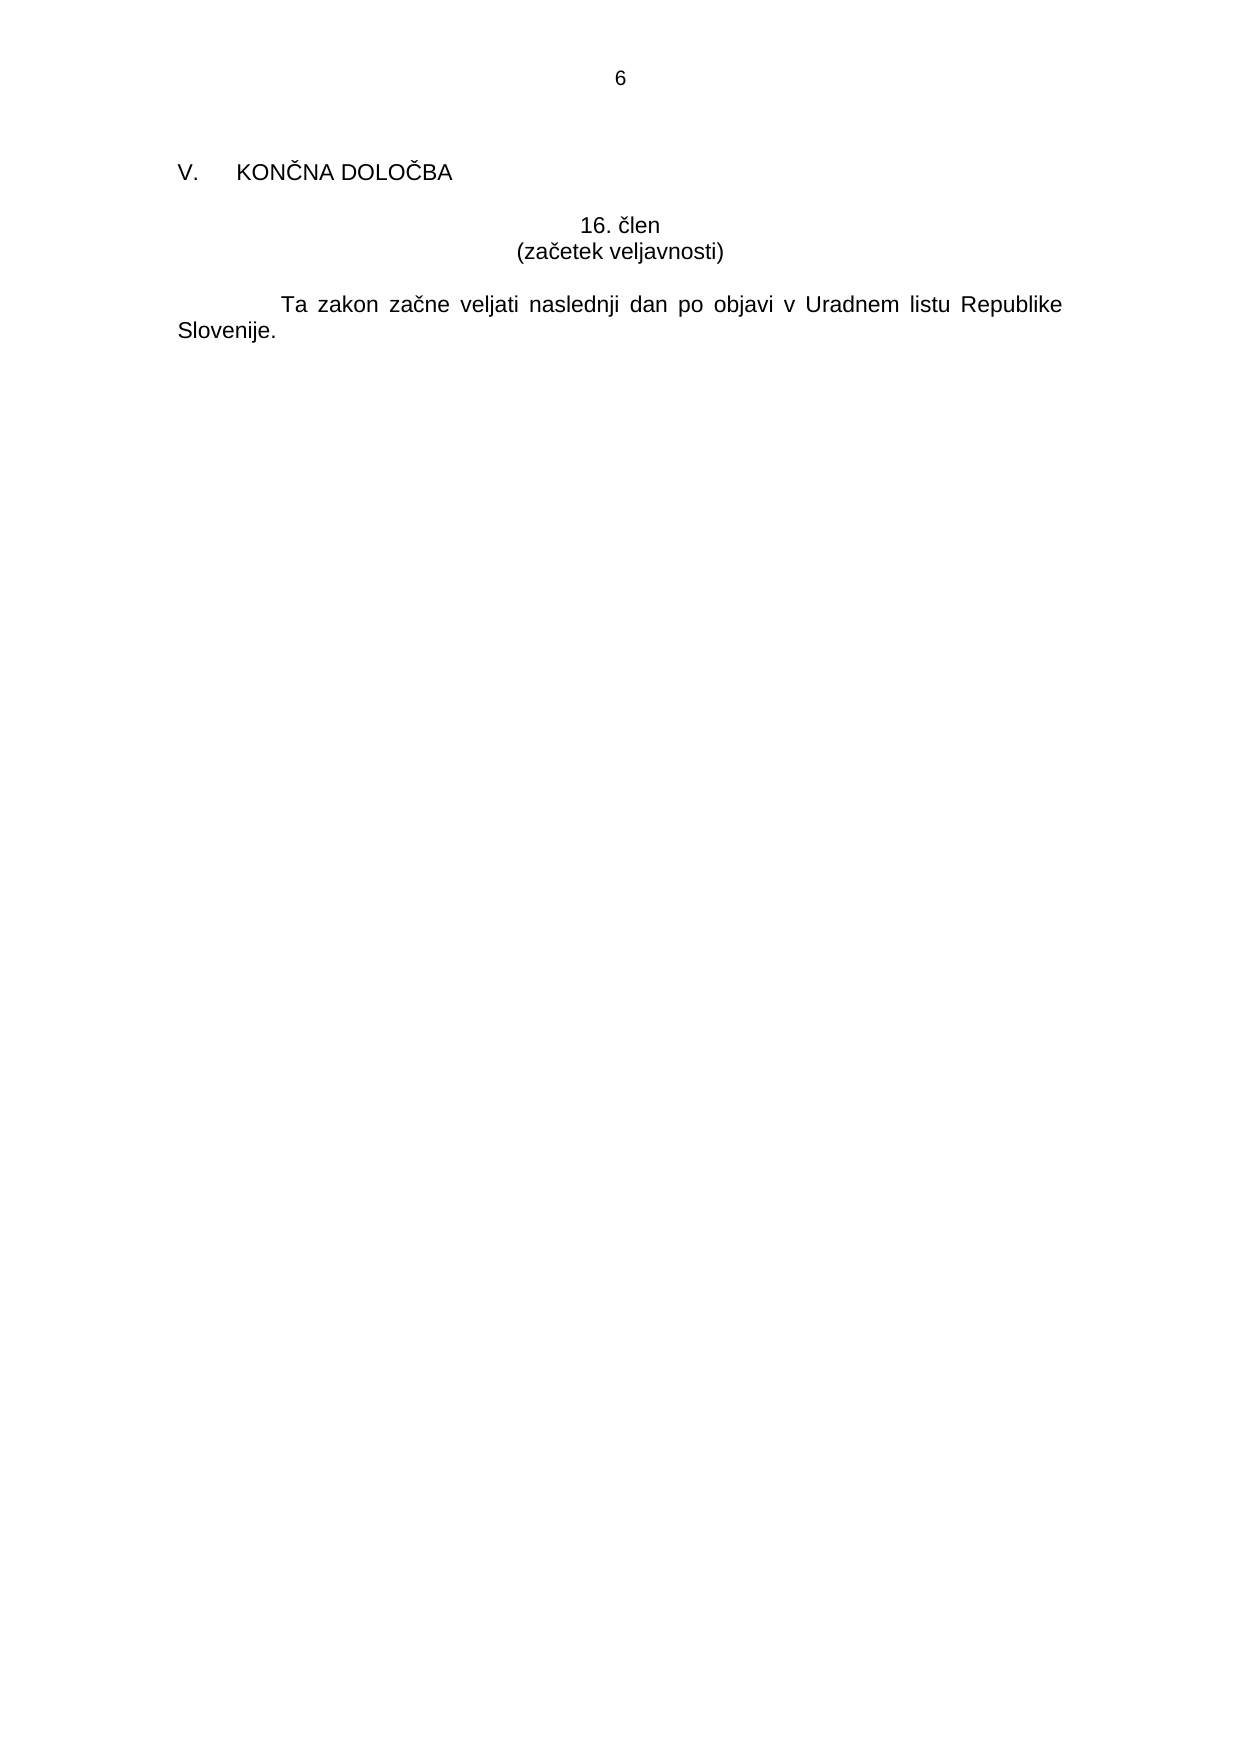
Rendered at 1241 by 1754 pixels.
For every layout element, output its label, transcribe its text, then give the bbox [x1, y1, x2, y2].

text Ta zakon začne veljati naslednji dan po objavi v Uradnem listu Republike Slovenije. [177, 291, 1063, 343]
text (začetek veljavnosti) [177, 238, 1063, 264]
text V. KONČNA DOLOČBA [177, 159, 1063, 185]
text 16. člen [177, 212, 1063, 238]
